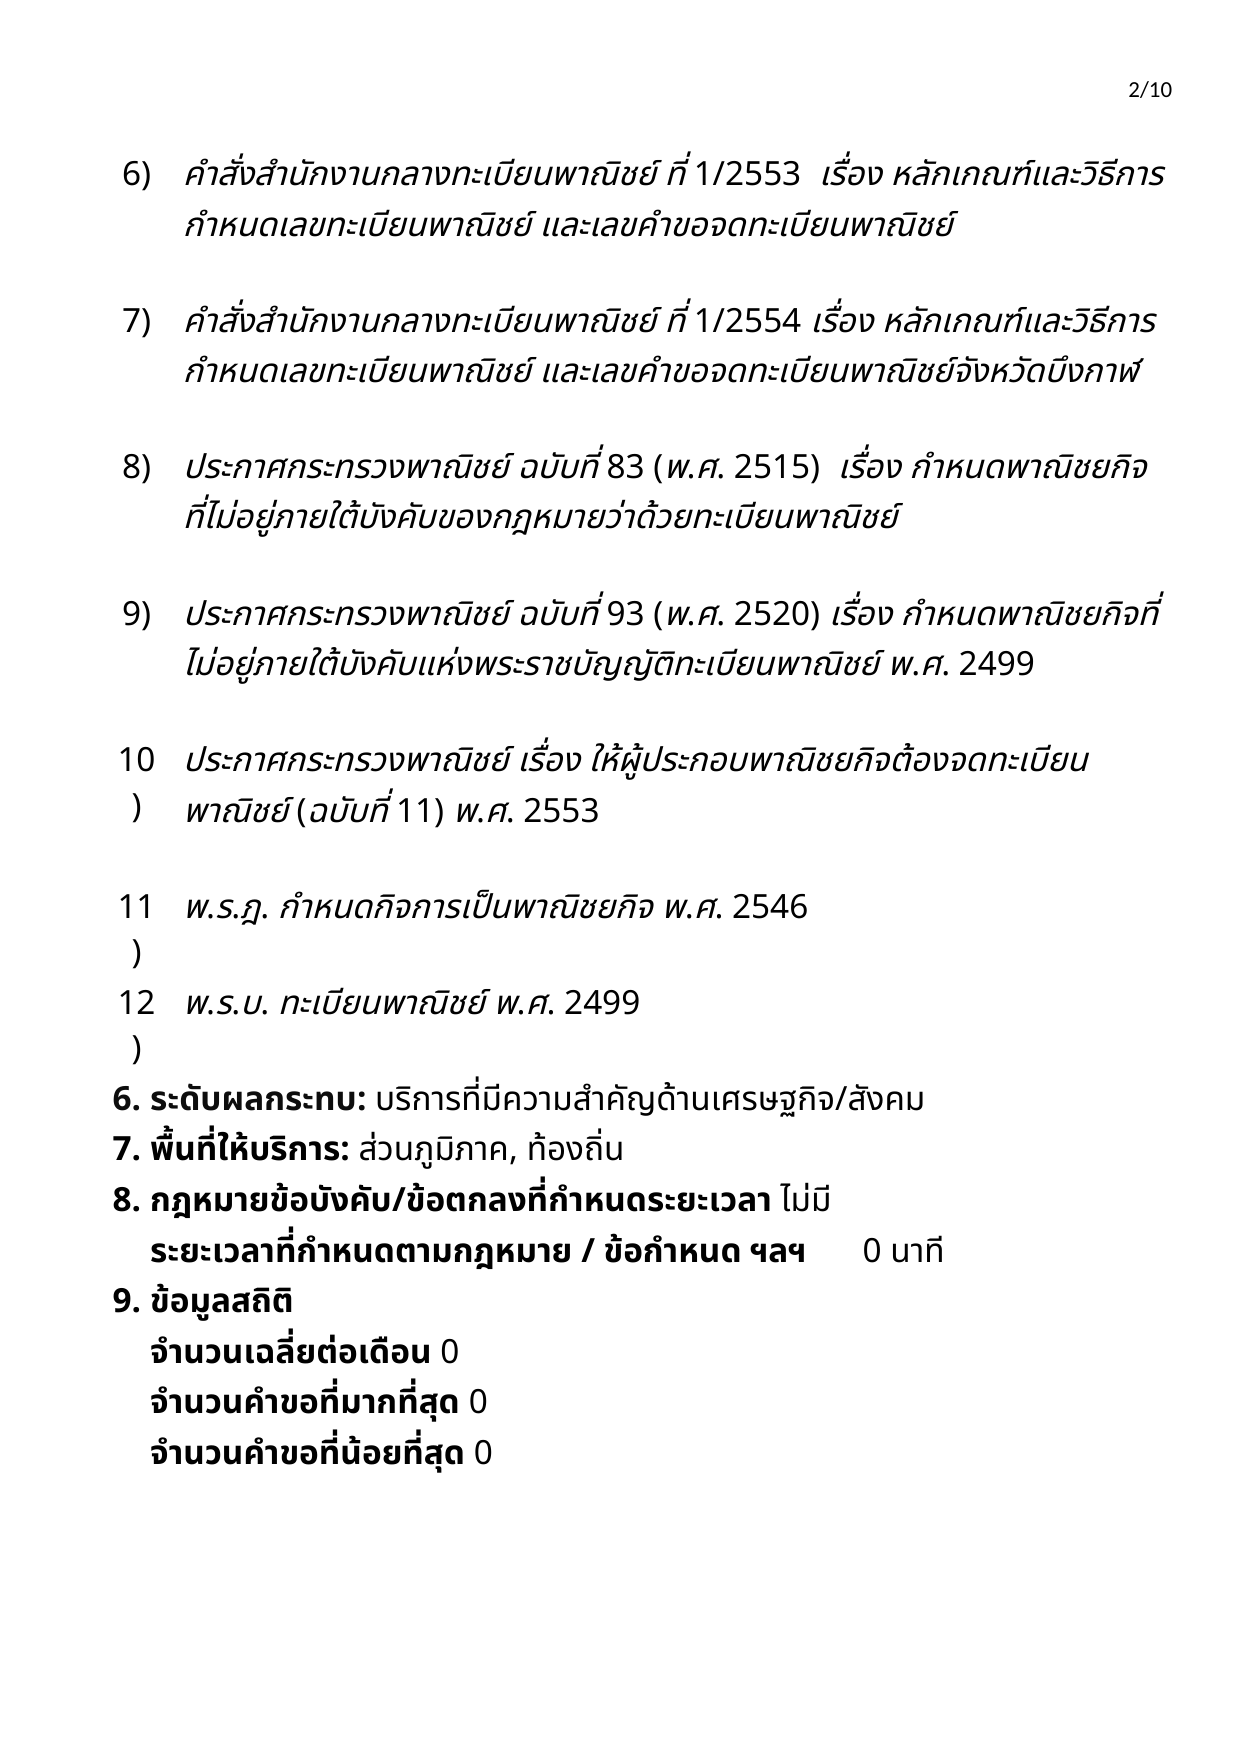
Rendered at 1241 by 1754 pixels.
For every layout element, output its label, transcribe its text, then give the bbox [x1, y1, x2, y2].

table_cell ประกาศกระทรวงพาณิชย์ เรื่อง ให้ผู้ประกอบพาณิชยกิจต้องจดทะเบียนพาณิชย์ (ฉบับที่ 11) พ.ศ. 2553 [171, 736, 1176, 882]
table_cell 10) [101, 736, 171, 882]
table_cell ประกาศกระทรวงพาณิชย์ ฉบับที่ 83 (พ.ศ. 2515) เรื่อง กำหนดพาณิชยกิจที่ไม่อยู่ภายใต้บังคับของกฎหมายว่าด้วยทะเบียนพาณิชย์ [171, 443, 1176, 589]
table_cell พ.ร.ฎ. กำหนดกิจการเป็นพาณิชยกิจ พ.ศ. 2546 [171, 883, 1176, 978]
list พื้นที่ให้บริการ: ส่วนภูมิภาค, ท้องถิ่น [112, 1125, 1172, 1176]
table_cell 9) [101, 589, 171, 736]
table_cell คำสั่งสำนักงานกลางทะเบียนพาณิชย์ ที่ 1/2554 เรื่อง หลักเกณฑ์และวิธีการกำหนดเลขทะเบียนพาณิชย์ และเลขคำขอจดทะเบียนพาณิชย์จังหวัดบึงกาฬ [171, 296, 1176, 443]
list ข้อมูลสถิติ [112, 1277, 1172, 1328]
list กฎหมายข้อบังคับ/ข้อตกลงที่กำหนดระยะเวลา ไม่มี [112, 1176, 1172, 1226]
table_cell คำสั่งสำนักงานกลางทะเบียนพาณิชย์ ที่ 1/2553 เรื่อง หลักเกณฑ์และวิธีการกำหนดเลขทะเบียนพาณิชย์ และเลขคำขอจดทะเบียนพาณิชย์ [171, 150, 1176, 296]
text ระยะเวลาที่กำหนดตามกฎหมาย / ข้อกำหนด ฯลฯ 0 นาที [150, 1226, 1172, 1277]
table_cell 8) [101, 443, 171, 589]
table_cell 11) [101, 883, 171, 978]
table_cell พ.ร.บ. ทะเบียนพาณิชย์ พ.ศ. 2499 [171, 979, 1176, 1074]
table_cell 12) [101, 979, 171, 1074]
table_cell ประกาศกระทรวงพาณิชย์ ฉบับที่ 93 (พ.ศ. 2520) เรื่อง กำหนดพาณิชยกิจที่ไม่อยู่ภายใต้บังคับแห่งพระราชบัญญัติทะเบียนพาณิชย์ พ.ศ. 2499 [171, 589, 1176, 736]
text จำนวนคำขอที่มากที่สุด 0 [112, 1378, 1172, 1429]
table_cell 6) [101, 150, 171, 296]
text จำนวนเฉลี่ยต่อเดือน 0 [112, 1328, 1172, 1378]
text จำนวนคำขอที่น้อยที่สุด 0 [112, 1429, 1172, 1479]
table_cell 7) [101, 296, 171, 443]
list ระดับผลกระทบ: บริการที่มีความสำคัญด้านเศรษฐกิจ/สังคม [112, 1074, 1172, 1125]
